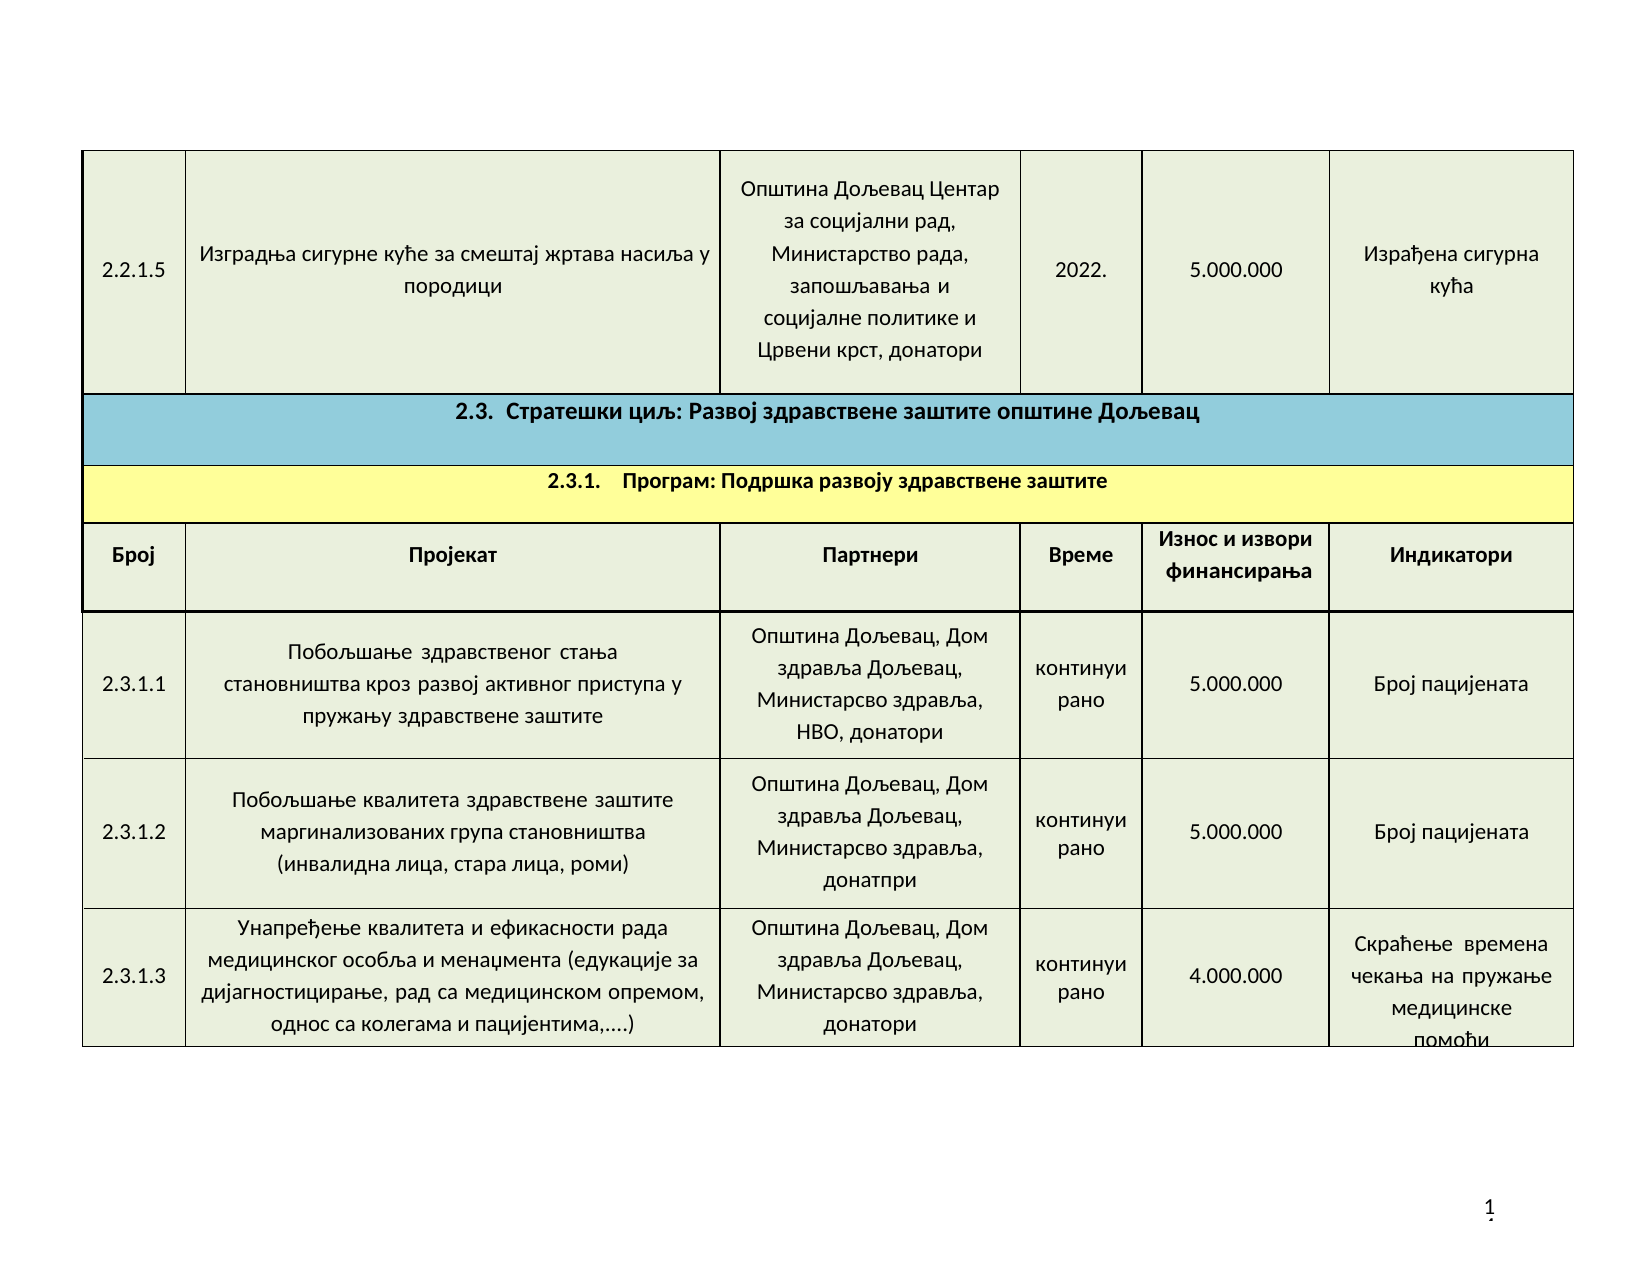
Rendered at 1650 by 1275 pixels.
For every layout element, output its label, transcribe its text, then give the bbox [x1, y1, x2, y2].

table_cell Пројекат [186, 524, 719, 610]
table_header 5.000.000 [1143, 151, 1329, 393]
table_cell Скраћење времена чекања на пружање медицинске помоћи [1330, 909, 1573, 1046]
table_cell Број пацијената [1330, 759, 1573, 908]
table_cell Износ и извори финансирања [1143, 524, 1328, 610]
table_cell континуи рано [1021, 759, 1141, 908]
table_cell Општина Дољевац, Дом здравља Дољевац, Министарсво здравља, донатпри [721, 759, 1019, 908]
table_cell Индикатори [1330, 524, 1573, 610]
table_cell континуи рано [1021, 613, 1141, 758]
table_cell Време [1021, 524, 1141, 610]
table_cell 2.3.1.3 [83, 909, 185, 1046]
table_cell 2.3. Стратешки циљ: Развој здравствене заштите општине Дољевац [84, 395, 1573, 465]
table_cell 4.000.000 [1143, 909, 1328, 1046]
table_cell Партнери [721, 524, 1019, 610]
table_header Израђена сигурна кућа [1330, 151, 1573, 393]
table_cell 5.000.000 [1143, 759, 1328, 908]
table_cell Број [84, 524, 185, 610]
table_cell Побољшање квалитета здравствене заштите маргинализованих група становништва (инвалидна лица, стара лица, роми) [186, 759, 719, 908]
table_cell 2.3.1.1 [83, 613, 185, 758]
table_cell 2.3.1.2 [83, 759, 185, 908]
table_header Општина Дољевац Центар за социјални рад, Министарство рада, запошљавања и социјалне политике и Црвени крст, донатори [721, 151, 1020, 393]
table_header 2.2.1.5 [84, 151, 185, 393]
table_cell Општина Дољевац, Дом здравља Дољевац, Министарсво здравља, донатори [721, 909, 1019, 1046]
table_cell 2.3.1. Програм: Подршка развоју здравствене заштите [84, 466, 1573, 522]
table_header 2022. [1021, 151, 1141, 393]
table_cell Побољшање здравственог стања становништва кроз развој активног приступа у пружању здравствене заштите [186, 613, 719, 758]
table_cell Општина Дољевац, Дом здравља Дољевац, Министарсво здравља, НВО, донатори [721, 613, 1019, 758]
table_cell Број пацијената [1330, 613, 1573, 758]
table_header Изградња сигурне куће за смештај жртава насиља у породици [186, 151, 719, 393]
table_cell континуи рано [1021, 909, 1141, 1046]
table_cell 5.000.000 [1143, 613, 1328, 758]
table_cell Унапређење квалитета и ефикасности рада медицинског особља и менаџмента (едукације за дијагностицирање, рад са медицинском опремом, однос са колегама и пацијентима,....) [186, 909, 719, 1046]
